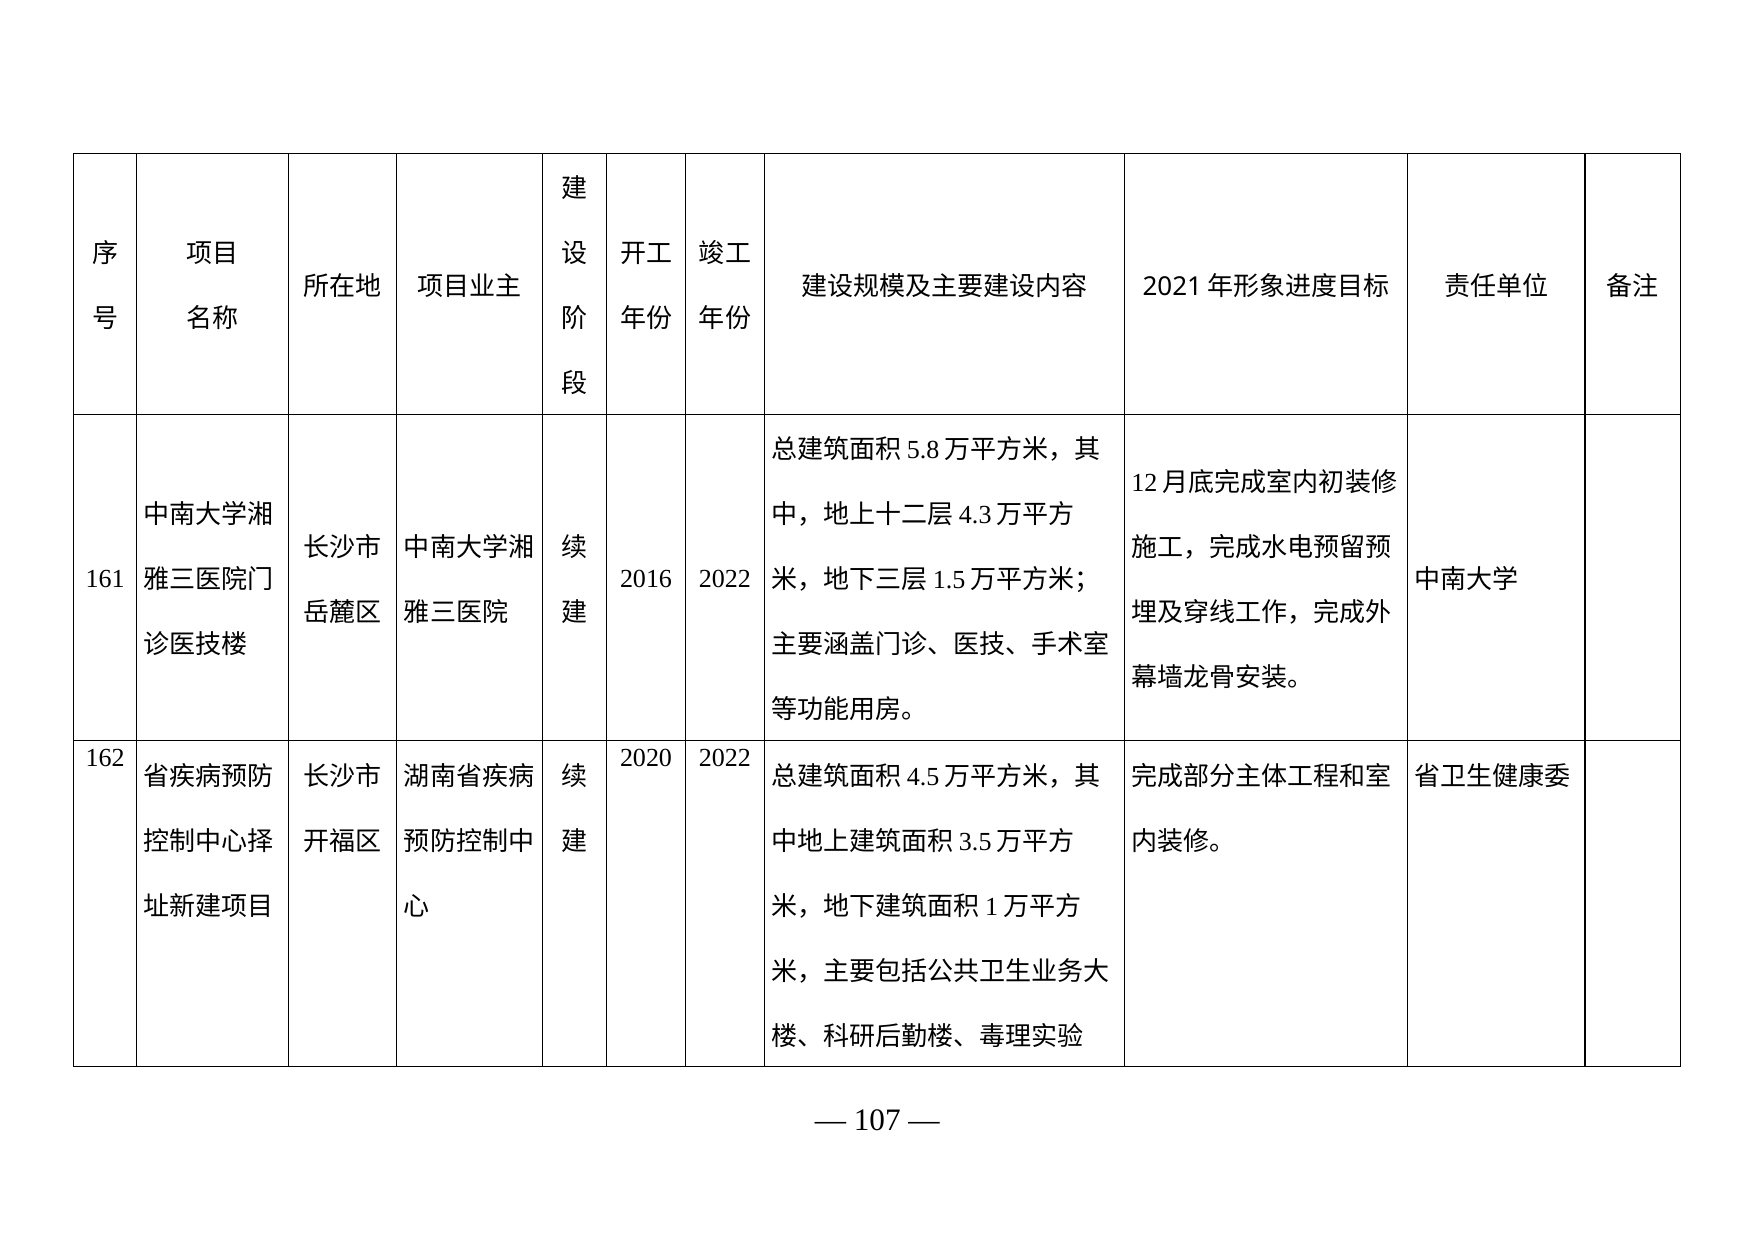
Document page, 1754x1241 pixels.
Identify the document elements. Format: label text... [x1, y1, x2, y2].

table_cell 总建筑面积5.8万平方米，其中，地上十二层4.3万平方米，地下三层1.5万平方米；主要涵盖门诊、医技、手术室等功能用房。 [765, 415, 1124, 740]
table_cell 162 [74, 741, 136, 1066]
table_cell 12月底完成室内初装修施工，完成水电预留预埋及穿线工作，完成外幕墙龙骨安装。 [1125, 415, 1407, 740]
table_header 序号 [74, 154, 136, 414]
table_cell 续建 [543, 741, 606, 1066]
table_cell 总建筑面积4.5万平方米，其中地上建筑面积3.5万平方米，地下建筑面积1万平方米，主要包括公共卫生业务大楼、科研后勤楼、毒理实验楼、理化实验楼、生物实验楼、地下停车场以及配套设施等。 [765, 741, 1124, 1066]
table_cell [1586, 741, 1680, 1066]
table_header 备注 [1586, 154, 1680, 414]
table_cell 省卫生健康委 [1408, 741, 1584, 1066]
table_header 竣工 年份 [686, 154, 764, 414]
table_cell [1586, 415, 1680, 740]
table_cell 湖南省疾病预防控制中心 [397, 741, 542, 1066]
table_cell 2016 [607, 415, 685, 740]
table_header 建设规模及主要建设内容 [765, 154, 1124, 414]
table_cell 2022 [686, 741, 764, 1066]
table_cell 长沙市开福区 [289, 741, 396, 1066]
table_cell 2020 [607, 741, 685, 1066]
table_cell 中南大学 [1408, 415, 1584, 740]
table_cell 续建 [543, 415, 606, 740]
table_header 项目 名称 [137, 154, 288, 414]
table_cell 长沙市岳麓区 [289, 415, 396, 740]
table_cell 完成部分主体工程和室内装修。 [1125, 741, 1407, 1066]
table_header 责任单位 [1408, 154, 1584, 414]
table_header 所在地 [289, 154, 396, 414]
table_header 2021年形象进度目标 [1125, 154, 1407, 414]
table_header 项目业主 [397, 154, 542, 414]
table_header 开工 年份 [607, 154, 685, 414]
table_cell 省疾病预防控制中心择址新建项目 [137, 741, 288, 1066]
table_cell 161 [74, 415, 136, 740]
table_cell 中南大学湘雅三医院门诊医技楼 [137, 415, 288, 740]
table_cell 2022 [686, 415, 764, 740]
table_header 建设 阶段 [543, 154, 606, 414]
table_cell 中南大学湘雅三医院 [397, 415, 542, 740]
